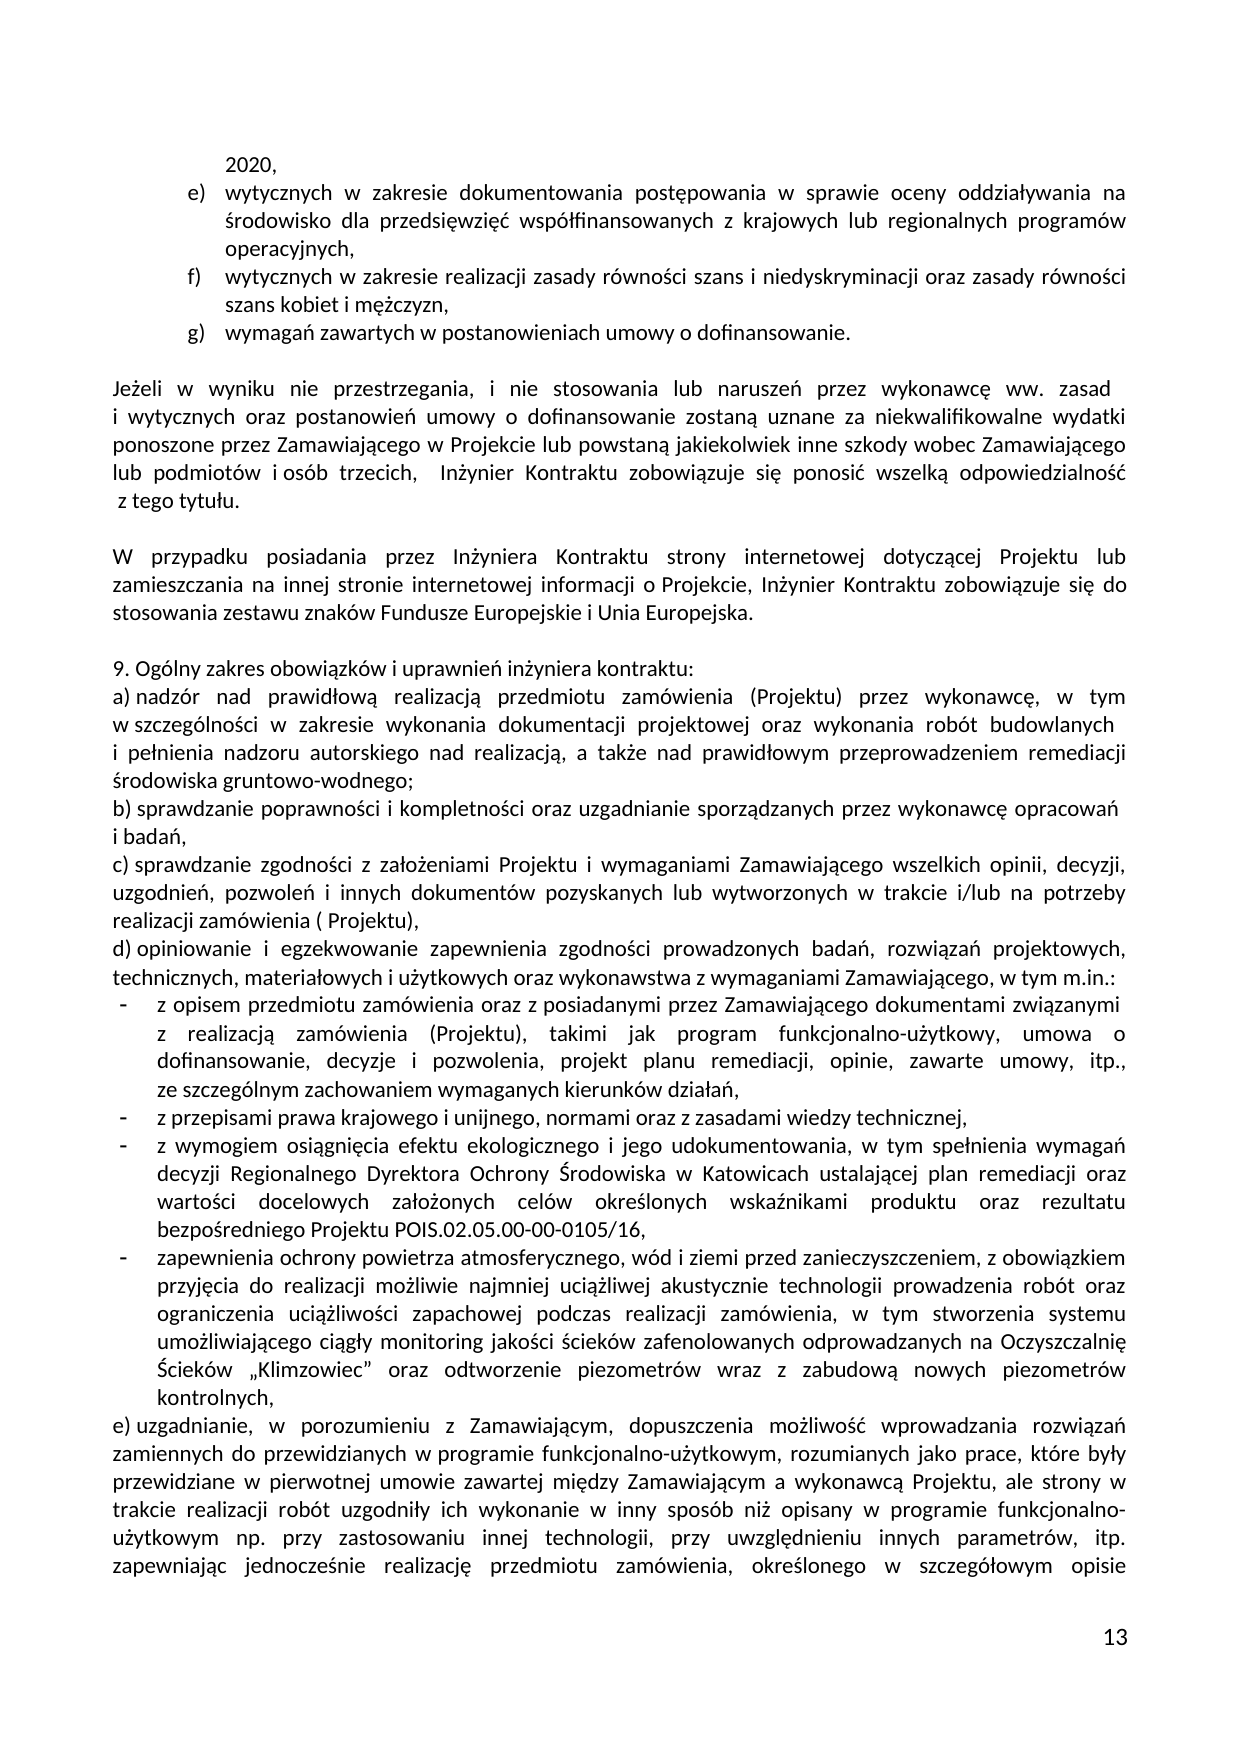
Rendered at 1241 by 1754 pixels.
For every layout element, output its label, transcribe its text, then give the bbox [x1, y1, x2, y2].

list nadzór nad prawidłową realizacją przedmiotu zamówienia (Projektu) przez wykonawcę, w tym w szczególności w zakresie wykonania dokumentacji projektowej oraz wykonania robót budowlanych i pełnienia nadzoru autorskiego nad realizacją, a także nad prawidłowym przeprowadzeniem remediacji środowiska gruntowo-wodnego; [112, 682, 1128, 794]
list wytycznych w zakresie dokumentowania postępowania w sprawie oceny oddziaływania na środowisko dla przedsięwzięć współfinansowanych z krajowych lub regionalnych programów operacyjnych, [187, 178, 1128, 262]
list Ogólny zakres obowiązków i uprawnień inżyniera kontraktu: [112, 654, 1128, 682]
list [112, 1411, 1128, 1579]
list zapewnienia ochrony powietrza atmosferycznego, wód i ziemi przed zanieczyszczeniem, z obowiązkiem przyjęcia do realizacji możliwie najmniej uciążliwej akustycznie technologii prowadzenia robót oraz ograniczenia uciążliwości zapachowej podczas realizacji zamówienia, w tym stworzenia systemu umożliwiającego ciągły monitoring jakości ścieków zafenolowanych odprowadzanych na Oczyszczalnię Ścieków „Klimzowiec” oraz odtworzenie piezometrów wraz z zabudową nowych piezometrów kontrolnych, [119, 1243, 1128, 1411]
list z opisem przedmiotu zamówienia oraz z posiadanymi przez Zamawiającego dokumentami związanymi z realizacją zamówienia (Projektu), takimi jak program funkcjonalno-użytkowy, umowa o dofinansowanie, decyzje i pozwolenia, projekt planu remediacji, opinie, zawarte umowy, itp., ze szczególnym zachowaniem wymaganych kierunków działań, [119, 991, 1128, 1103]
list z przepisami prawa krajowego i unijnego, normami oraz z zasadami wiedzy technicznej, [119, 1103, 1128, 1131]
list wymagań zawartych w postanowieniach umowy o dofinansowanie. [187, 318, 1128, 346]
list sprawdzanie zgodności z założeniami Projektu i wymaganiami Zamawiającego wszelkich opinii, decyzji, uzgodnień, pozwoleń i innych dokumentów pozyskanych lub wytworzonych w trakcie i/lub na potrzeby realizacji zamówienia ( Projektu), [112, 851, 1128, 934]
list wytycznych w zakresie realizacji zasady równości szans i niedyskryminacji oraz zasady równości szans kobiet i mężczyzn, [187, 262, 1128, 318]
list opiniowanie i egzekwowanie zapewnienia zgodności prowadzonych badań, rozwiązań projektowych, technicznych, materiałowych i użytkowych oraz wykonawstwa z wymaganiami Zamawiającego, w tym m.in.: [112, 934, 1128, 991]
list z wymogiem osiągnięcia efektu ekologicznego i jego udokumentowania, w tym spełnienia wymagań decyzji Regionalnego Dyrektora Ochrony Środowiska w Katowicach ustalającej plan remediacji oraz wartości docelowych założonych celów określonych wskaźnikami produktu oraz rezultatu bezpośredniego Projektu POIS.02.05.00-00-0105/16, [119, 1131, 1128, 1243]
list sprawdzanie poprawności i kompletności oraz uzgadnianie sporządzanych przez wykonawcę opracowań i badań, [112, 794, 1128, 851]
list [187, 150, 1128, 178]
text Jeżeli w wyniku nie przestrzegania, i nie stosowania lub naruszeń przez wykonawcę ww. zasad i wytycznych oraz postanowień umowy o dofinansowanie zostaną uznane za niekwalifikowalne wydatki ponoszone przez Zamawiającego w Projekcie lub powstaną jakiekolwiek inne szkody wobec Zamawiającego lub podmiotów i osób trzecich, Inżynier Kontraktu zobowiązuje się ponosić wszelką odpowiedzialność z tego tytułu. [112, 374, 1128, 514]
text W przypadku posiadania przez Inżyniera Kontraktu strony internetowej dotyczącej Projektu lub zamieszczania na innej stronie internetowej informacji o Projekcie, Inżynier Kontraktu zobowiązuje się do stosowania zestawu znaków Fundusze Europejskie i Unia Europejska. [112, 542, 1128, 626]
